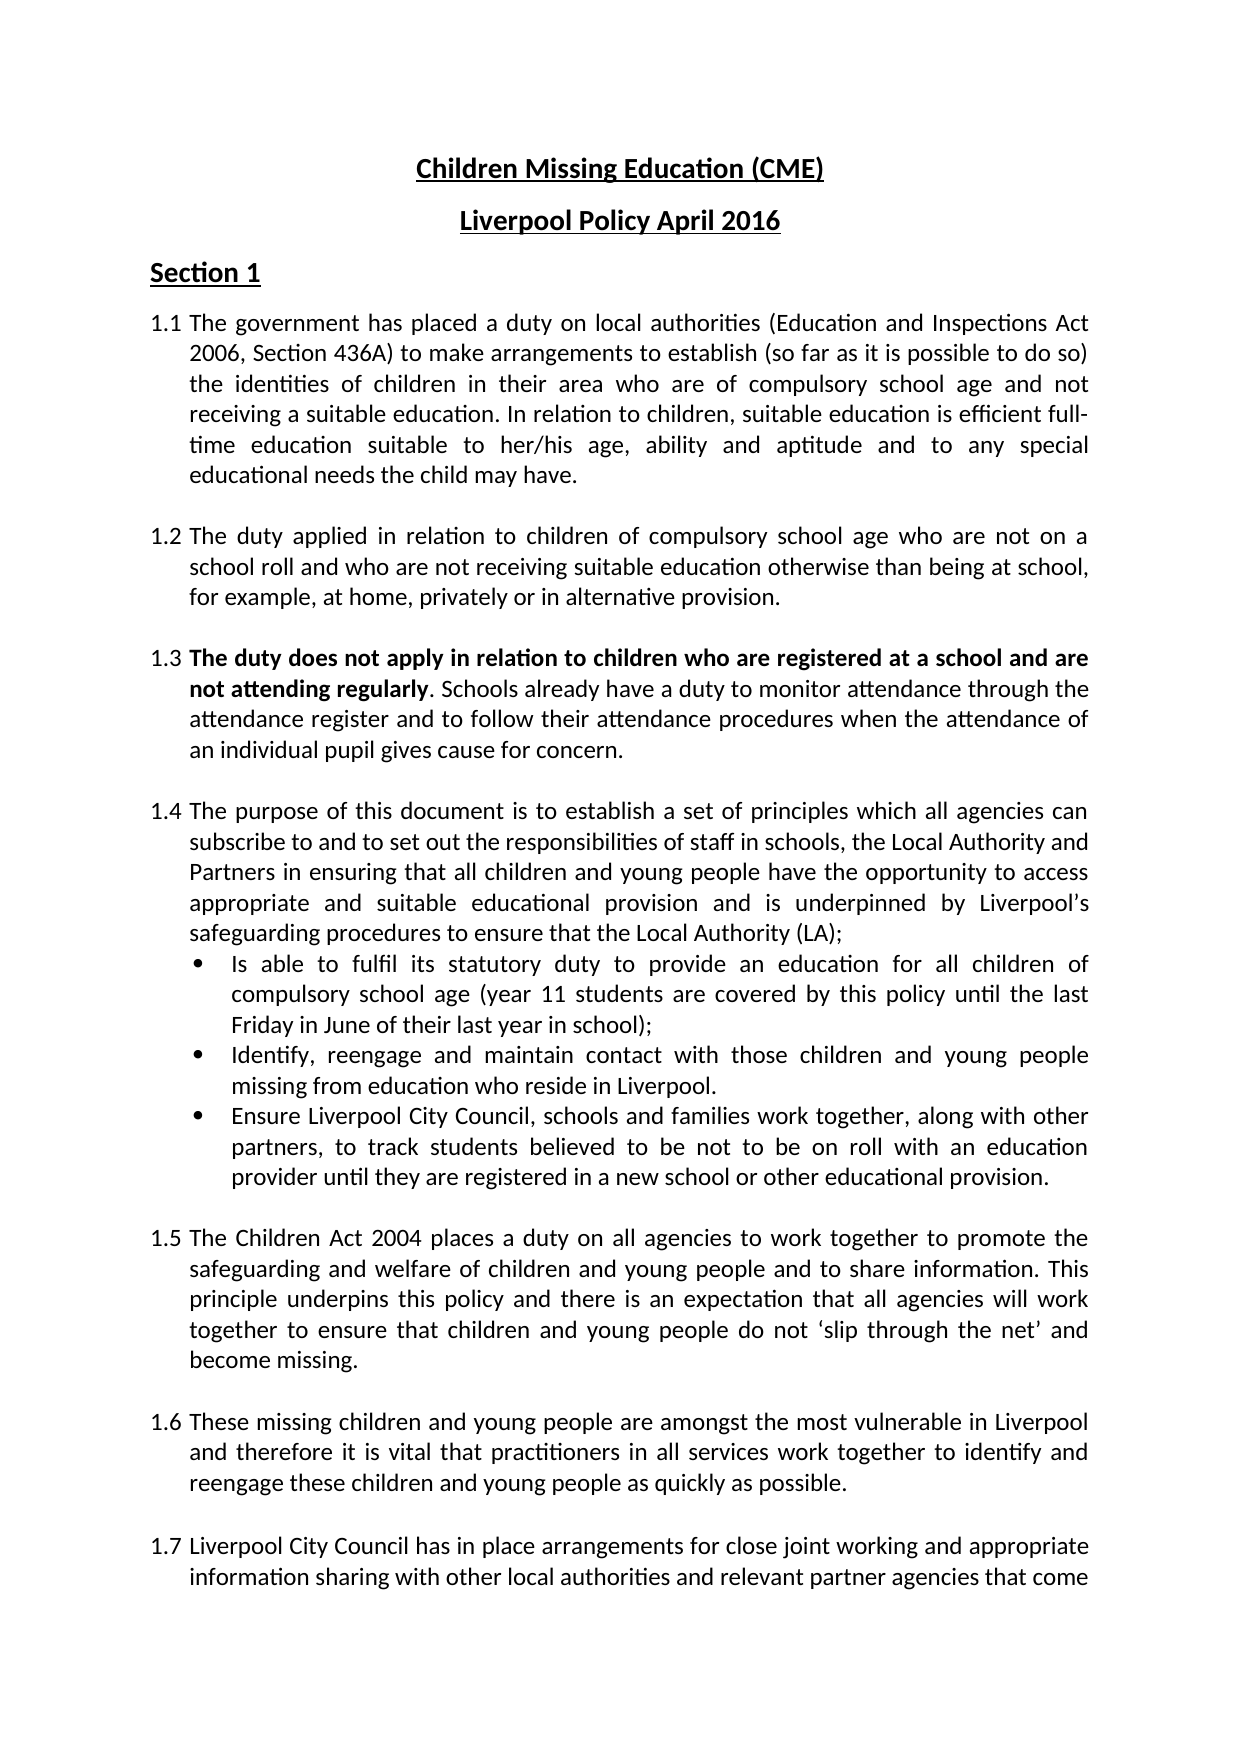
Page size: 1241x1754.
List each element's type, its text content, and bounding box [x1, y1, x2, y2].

list The duty does not apply in relation to children who are registered at a school and are not attending regularly. Schools already have a duty to monitor attendance through the attendance register and to follow their attendance procedures when the attendance of an individual pupil gives cause for concern. [150, 643, 1090, 765]
text Liverpool Policy April 2016 [150, 202, 1090, 238]
list The government has placed a duty on local authorities (Education and Inspections Act 2006, Section 436A) to make arrangements to establish (so far as it is possible to do so) the identities of children in their area who are of compulsory school age and not receiving a suitable education. In relation to children, suitable education is efficient full-time education suitable to her/his age, ability and aptitude and to any special educational needs the child may have. [150, 307, 1090, 490]
text Section 1 [150, 254, 1090, 290]
text Children Missing Education (CME) [150, 150, 1090, 186]
list Ensure Liverpool City Council, schools and families work together, along with other partners, to track students believed to be not to be on roll with an education provider until they are registered in a new school or other educational provision. [194, 1100, 1090, 1192]
list Is able to fulfil its statutory duty to provide an education for all children of compulsory school age (year 11 students are covered by this policy until the last Friday in June of their last year in school); [194, 948, 1090, 1039]
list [150, 1530, 1090, 1591]
list The Children Act 2004 places a duty on all agencies to work together to promote the safeguarding and welfare of children and young people and to share information. This principle underpins this policy and there is an expectation that all agencies will work together to ensure that children and young people do not ‘slip through the net’ and become missing. [150, 1222, 1090, 1375]
list These missing children and young people are amongst the most vulnerable in Liverpool and therefore it is vital that practitioners in all services work together to identify and reengage these children and young people as quickly as possible. [150, 1406, 1090, 1497]
list The purpose of this document is to establish a set of principles which all agencies can subscribe to and to set out the responsibilities of staff in schools, the Local Authority and Partners in ensuring that all children and young people have the opportunity to access appropriate and suitable educational provision and is underpinned by Liverpool’s safeguarding procedures to ensure that the Local Authority (LA); [150, 795, 1090, 948]
list Identify, reengage and maintain contact with those children and young people missing from education who reside in Liverpool. [194, 1039, 1090, 1100]
list The duty applied in relation to children of compulsory school age who are not on a school roll and who are not receiving suitable education otherwise than being at school, for example, at home, privately or in alternative provision. [150, 521, 1090, 612]
